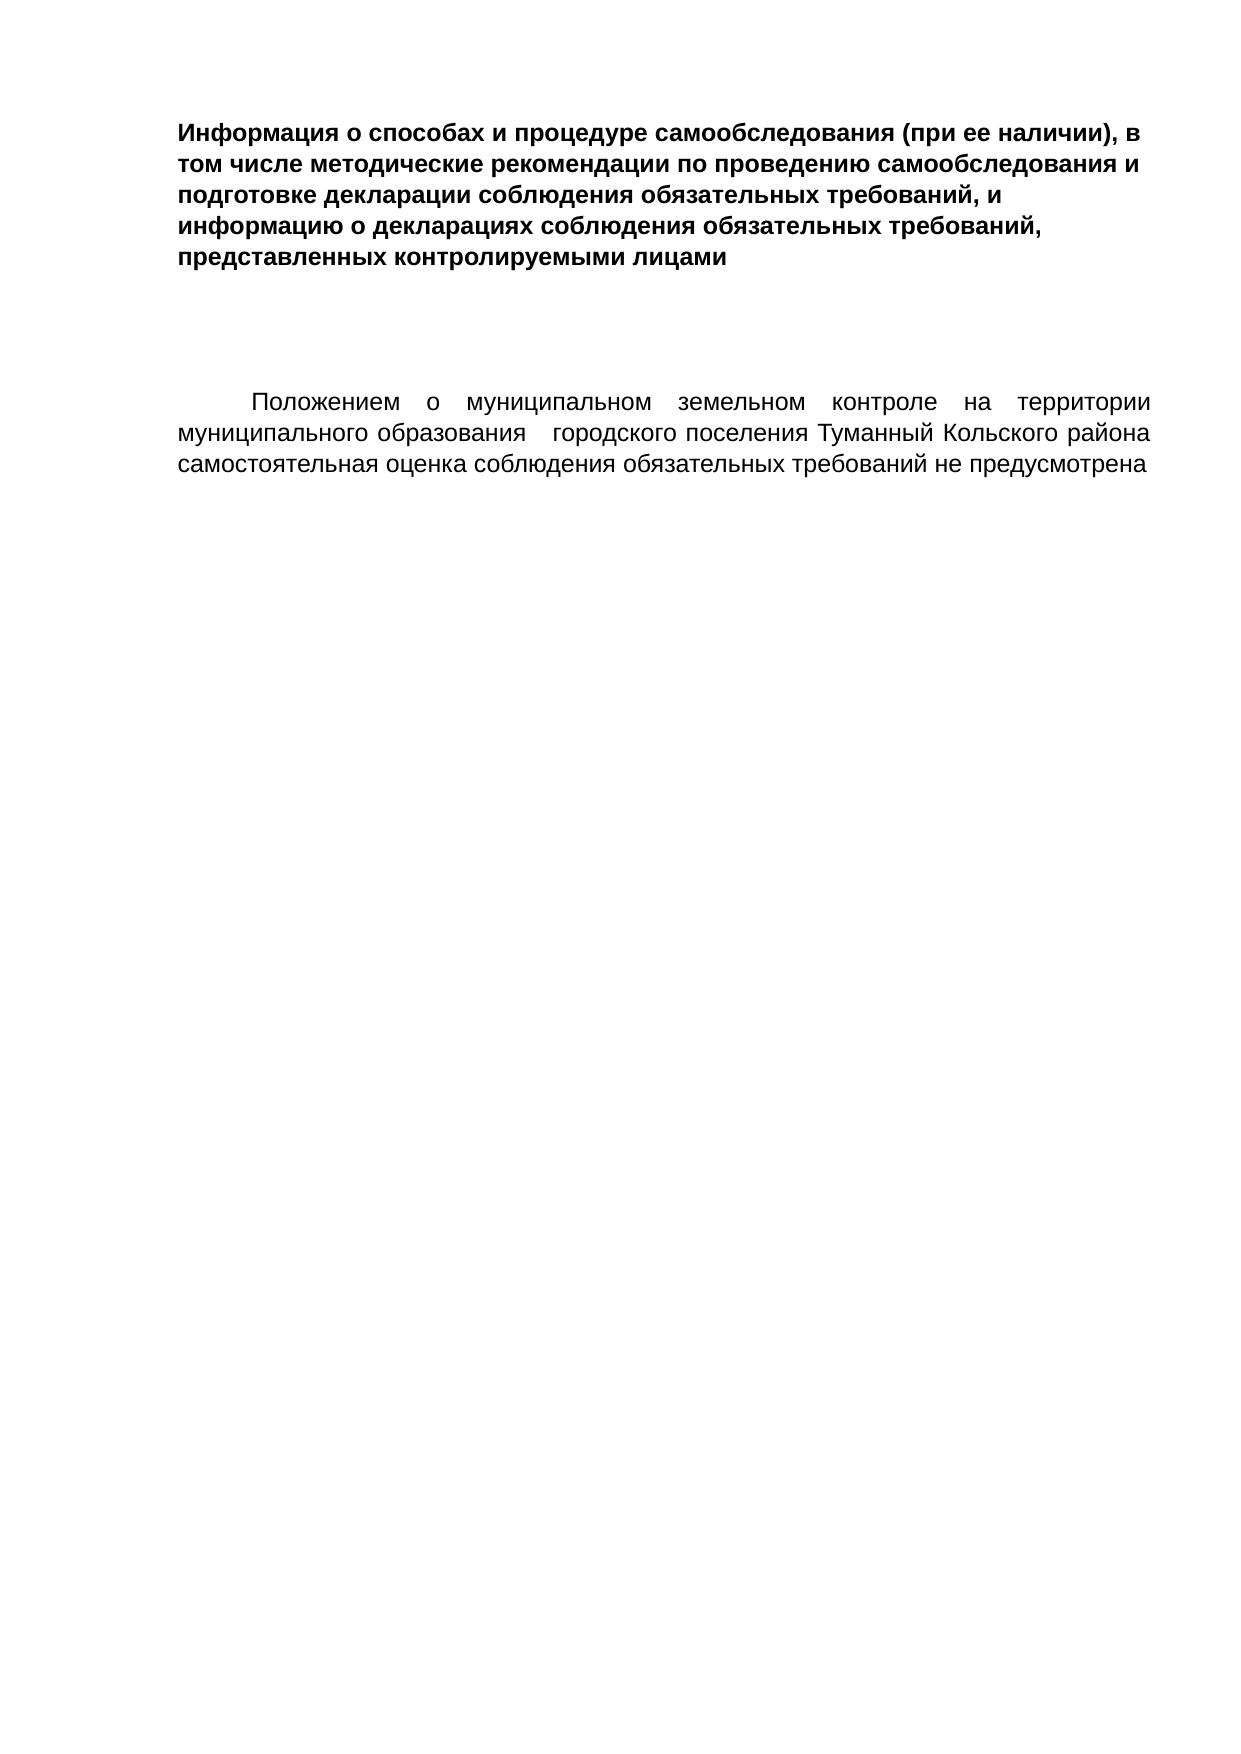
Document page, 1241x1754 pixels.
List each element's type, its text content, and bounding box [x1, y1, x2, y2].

text Положением о муниципальном земельном контроле на территории муниципального образования городского поселения Туманный Кольского района самостоятельная оценка соблюдения обязательных требований не предусмотрена [177, 387, 1152, 478]
text Информация о способах и процедуре самообследования (при ее наличии), в том числе методические рекомендации по проведению самообследования и подготовке декларации соблюдения обязательных требований, и информацию о декларациях соблюдения обязательных требований, представленных контролируемыми лицами [177, 118, 1152, 271]
